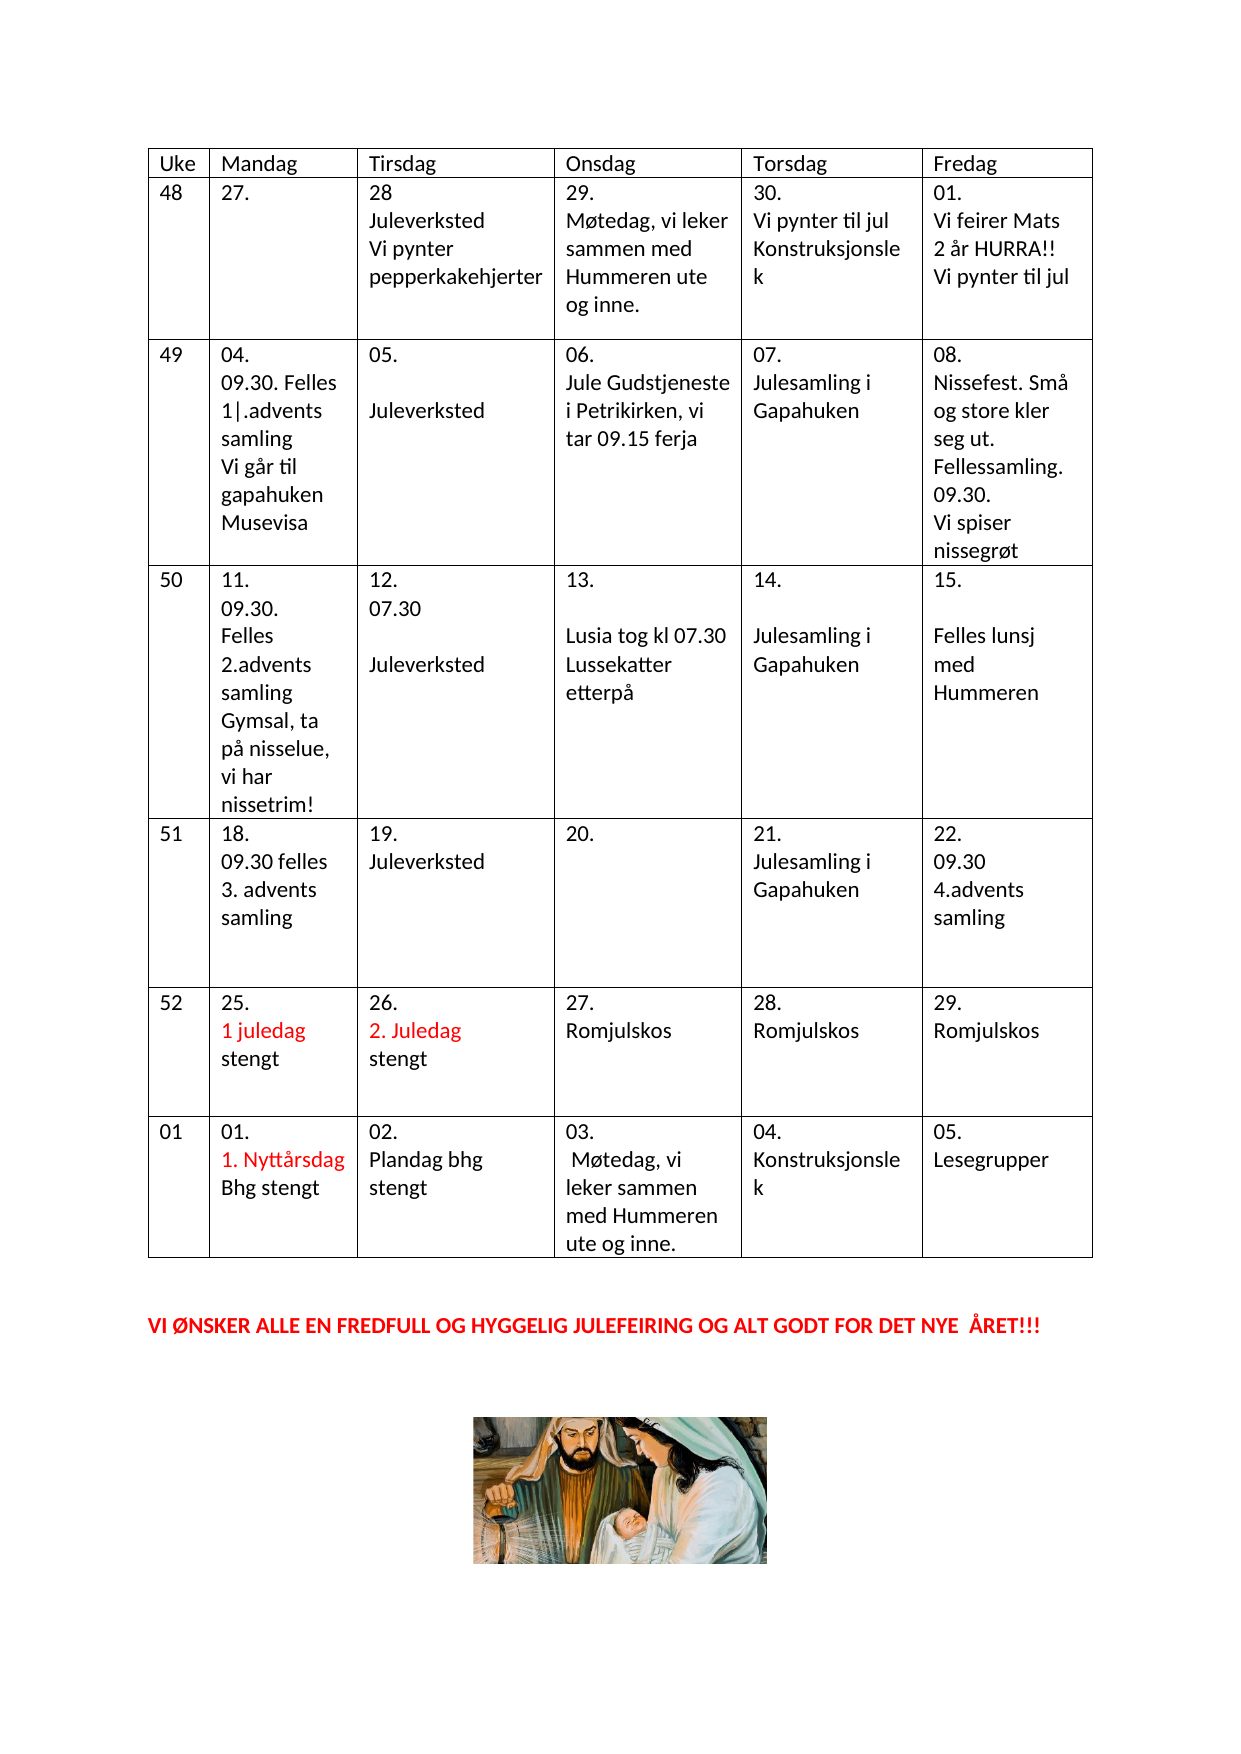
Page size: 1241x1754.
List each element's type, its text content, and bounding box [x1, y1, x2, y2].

picture [473, 1417, 767, 1564]
table_cell 29. Romjulskos [923, 988, 1092, 1116]
table_header Torsdag [742, 149, 922, 177]
table_cell 04. 09.30. Felles 1|.advents samling Vi går til gapahuken Musevisa [210, 340, 357, 564]
table_cell 26. 2. Juledag stengt [358, 988, 554, 1116]
table_cell 49 [149, 340, 209, 564]
table_cell 14. Julesamling i Gapahuken [742, 566, 922, 818]
table_cell 15. Felles lunsj med Hummeren [923, 566, 1092, 818]
table_cell 20. [555, 819, 741, 987]
table_header Tirsdag [358, 149, 554, 177]
table_cell 29. Møtedag, vi leker sammen med Hummeren ute og inne. [555, 178, 741, 339]
table_header Mandag [210, 149, 357, 177]
table_cell 21. Julesamling i Gapahuken [742, 819, 922, 987]
table_cell 01. 1. Nyttårsdag Bhg stengt [210, 1117, 357, 1257]
table_cell 02. Plandag bhg stengt [358, 1117, 554, 1257]
table_header Onsdag [555, 149, 741, 177]
table_cell 18. 09.30 felles 3. advents samling [210, 819, 357, 987]
table_cell 30. Vi pynter til jul Konstruksjonslek [742, 178, 922, 339]
table_cell 22. 09.30 4.advents samling [923, 819, 1092, 987]
table_cell 48 [149, 178, 209, 339]
table_cell 11. 09.30. Felles 2.advents samling Gymsal, ta på nisselue, vi har nissetrim! [210, 566, 357, 818]
table_cell 27. Romjulskos [555, 988, 741, 1116]
table_cell 28. Romjulskos [742, 988, 922, 1116]
table_cell 25. 1 juledag stengt [210, 988, 357, 1116]
table_cell 01 [149, 1117, 209, 1257]
table_cell 51 [149, 819, 209, 987]
table_cell 07. Julesamling i Gapahuken [742, 340, 922, 564]
table_cell 08. Nissefest. Små og store kler seg ut. Fellessamling. 09.30. Vi spiser nissegrøt [923, 340, 1092, 564]
table_header Fredag [923, 149, 1092, 177]
table_cell 06. Jule Gudstjeneste i Petrikirken, vi tar 09.15 ferja [555, 340, 741, 564]
table_cell 05. Juleverksted [358, 340, 554, 564]
table_header Uke [149, 149, 209, 177]
table_cell 05. Lesegrupper [923, 1117, 1092, 1257]
text VI ØNSKER ALLE EN FREDFULL OG HYGGELIG JULEFEIRING OG ALT GODT FOR DET NYE ÅRET!!! [148, 1311, 1093, 1339]
table_cell 12. 07.30 Juleverksted [358, 566, 554, 818]
table_cell 52 [149, 988, 209, 1116]
table_cell 01. Vi feirer Mats 2 år HURRA!! Vi pynter til jul [923, 178, 1092, 339]
table_cell 28 Juleverksted Vi pynter pepperkakehjerter [358, 178, 554, 339]
table_cell 03. Møtedag, vi leker sammen med Hummeren ute og inne. [555, 1117, 741, 1257]
table_cell 04. Konstruksjonslek [742, 1117, 922, 1257]
table_cell 50 [149, 566, 209, 818]
table_cell 13. Lusia tog kl 07.30 Lussekatter etterpå [555, 566, 741, 818]
table_cell 27. [210, 178, 357, 339]
table_cell 19. Juleverksted [358, 819, 554, 987]
